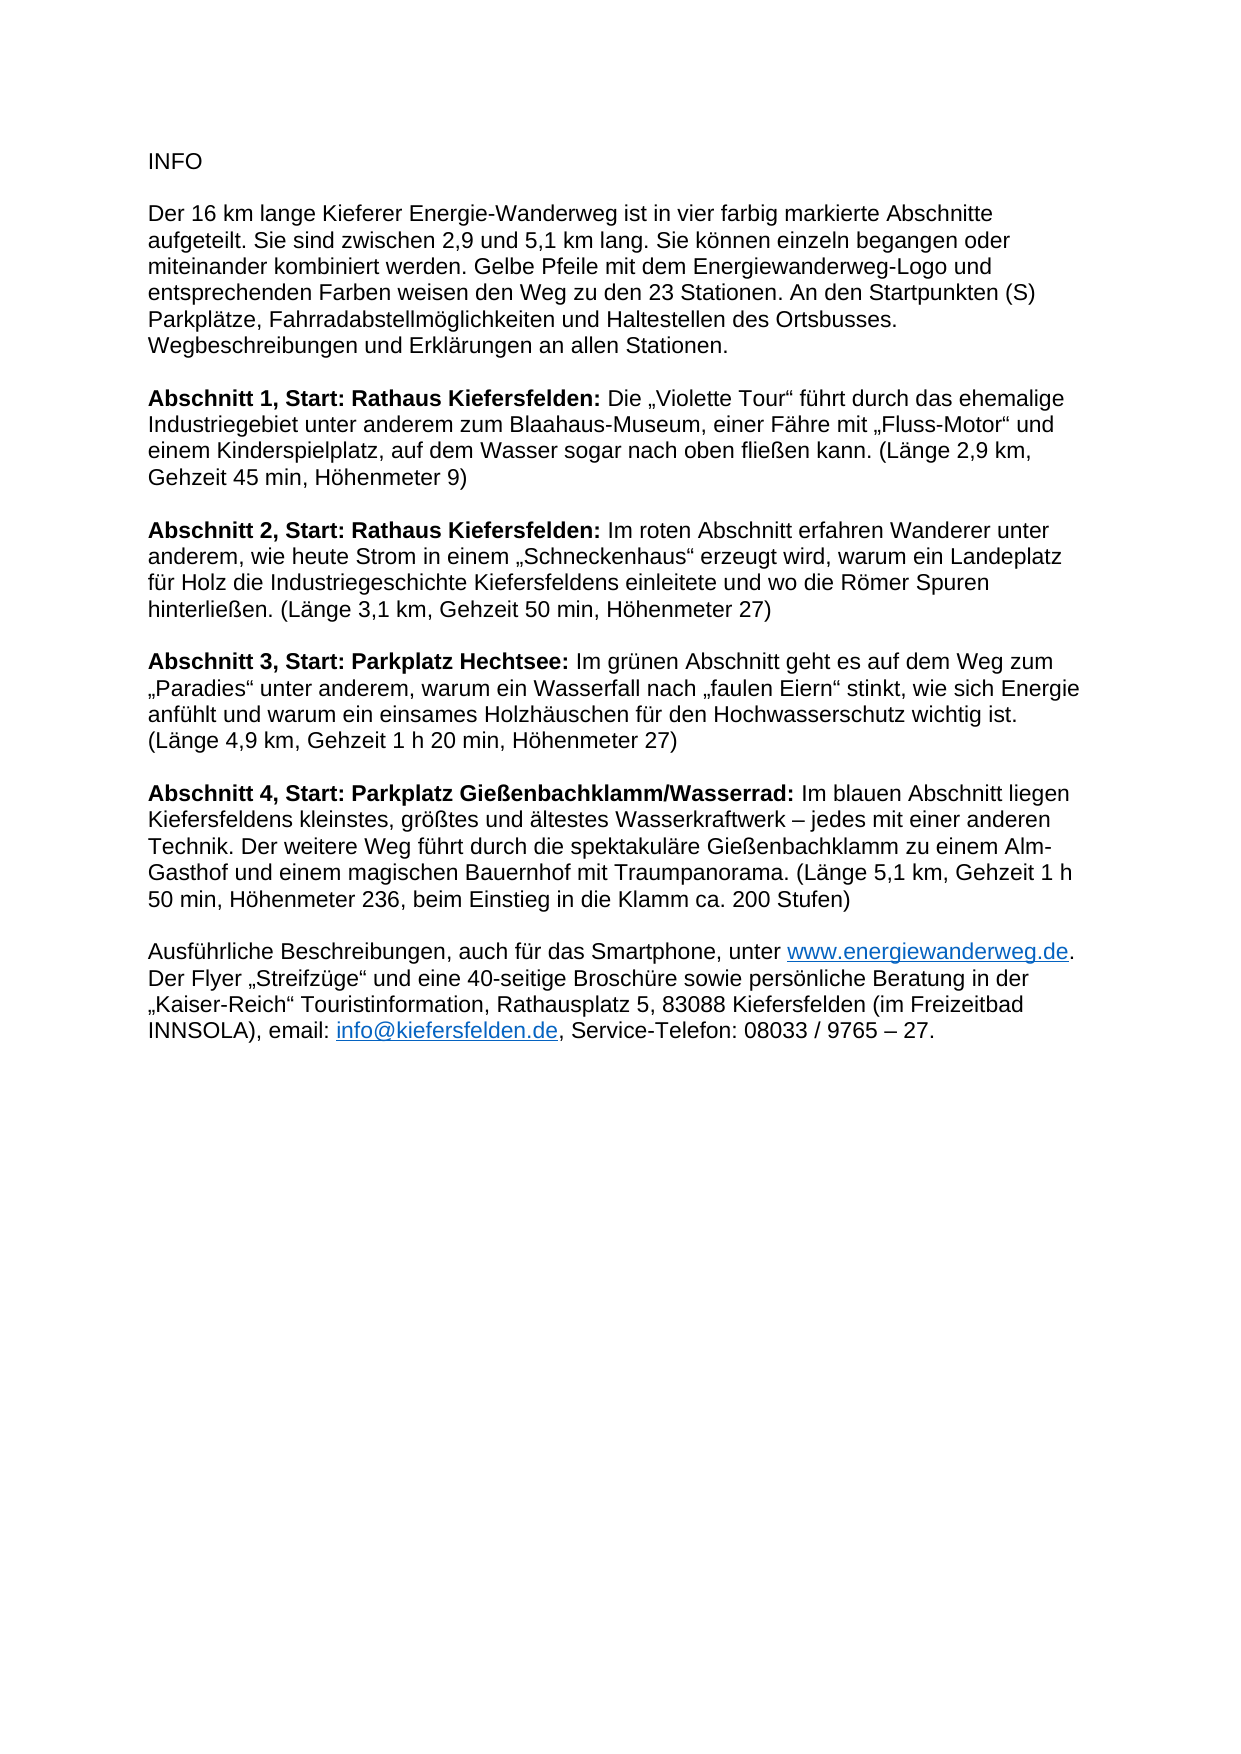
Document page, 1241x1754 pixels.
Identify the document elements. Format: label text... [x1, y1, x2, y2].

text Abschnitt 4, Start: Parkplatz Gießenbachklamm/Wasserrad: Im blauen Abschnitt liegen Kiefersfeldens kleinstes, größtes und ältestes Wasserkraftwerk – jedes mit einer anderen Technik. Der weitere Weg führt durch die spektakuläre Gießenbachklamm zu einem Alm-Gasthof und einem magischen Bauernhof mit Traumpanorama. (Länge 5,1 km, Gehzeit 1 h 50 min, Höhenmeter 236, beim Einstieg in die Klamm ca. 200 Stufen) [148, 780, 1093, 912]
text INFO [148, 148, 1093, 174]
text Abschnitt 1, Start: Rathaus Kiefersfelden: Die „Violette Tour“ führt durch das ehemalige Industriegebiet unter anderem zum Blaahaus-Museum, einer Fähre mit „Fluss-Motor“ und einem Kinderspielplatz, auf dem Wasser sogar nach oben fließen kann. (Länge 2,9 km, Gehzeit 45 min, Höhenmeter 9) [148, 385, 1093, 490]
text Der Flyer „Streifzüge“ und eine 40-seitige Broschüre sowie persönliche Beratung in der „Kaiser-Reich“ Touristinformation, Rathausplatz 5, 83088 Kiefersfelden (im Freizeitbad INNSOLA), email: info@kiefersfelden.de, Service-Telefon: 08033 / 9765 – 27. [148, 964, 1093, 1044]
text Abschnitt 2, Start: Rathaus Kiefersfelden: Im roten Abschnitt erfahren Wanderer unter anderem, wie heute Strom in einem „Schneckenhaus“ erzeugt wird, warum ein Landeplatz für Holz die Industriegeschichte Kiefersfeldens einleitete und wo die Römer Spuren hinterließen. (Länge 3,1 km, Gehzeit 50 min, Höhenmeter 27) [148, 517, 1093, 622]
text Ausführliche Beschreibungen, auch für das Smartphone, unter www.energiewanderweg.de. [148, 938, 1093, 964]
text Der 16 km lange Kieferer Energie-Wanderweg ist in vier farbig markierte Abschnitte aufgeteilt. Sie sind zwischen 2,9 und 5,1 km lang. Sie können einzeln begangen oder miteinander kombiniert werden. Gelbe Pfeile mit dem Energiewanderweg-Logo und entsprechenden Farben weisen den Weg zu den 23 Stationen. An den Startpunkten (S) Parkplätze, Fahrradabstellmöglichkeiten und Haltestellen des Ortsbusses. Wegbeschreibungen und Erklärungen an allen Stationen. [148, 200, 1093, 358]
text Abschnitt 3, Start: Parkplatz Hechtsee: Im grünen Abschnitt geht es auf dem Weg zum „Paradies“ unter anderem, warum ein Wasserfall nach „faulen Eiern“ stinkt, wie sich Energie anfühlt und warum ein einsames Holzhäuschen für den Hochwasserschutz wichtig ist. (Länge 4,9 km, Gehzeit 1 h 20 min, Höhenmeter 27) [148, 648, 1093, 754]
